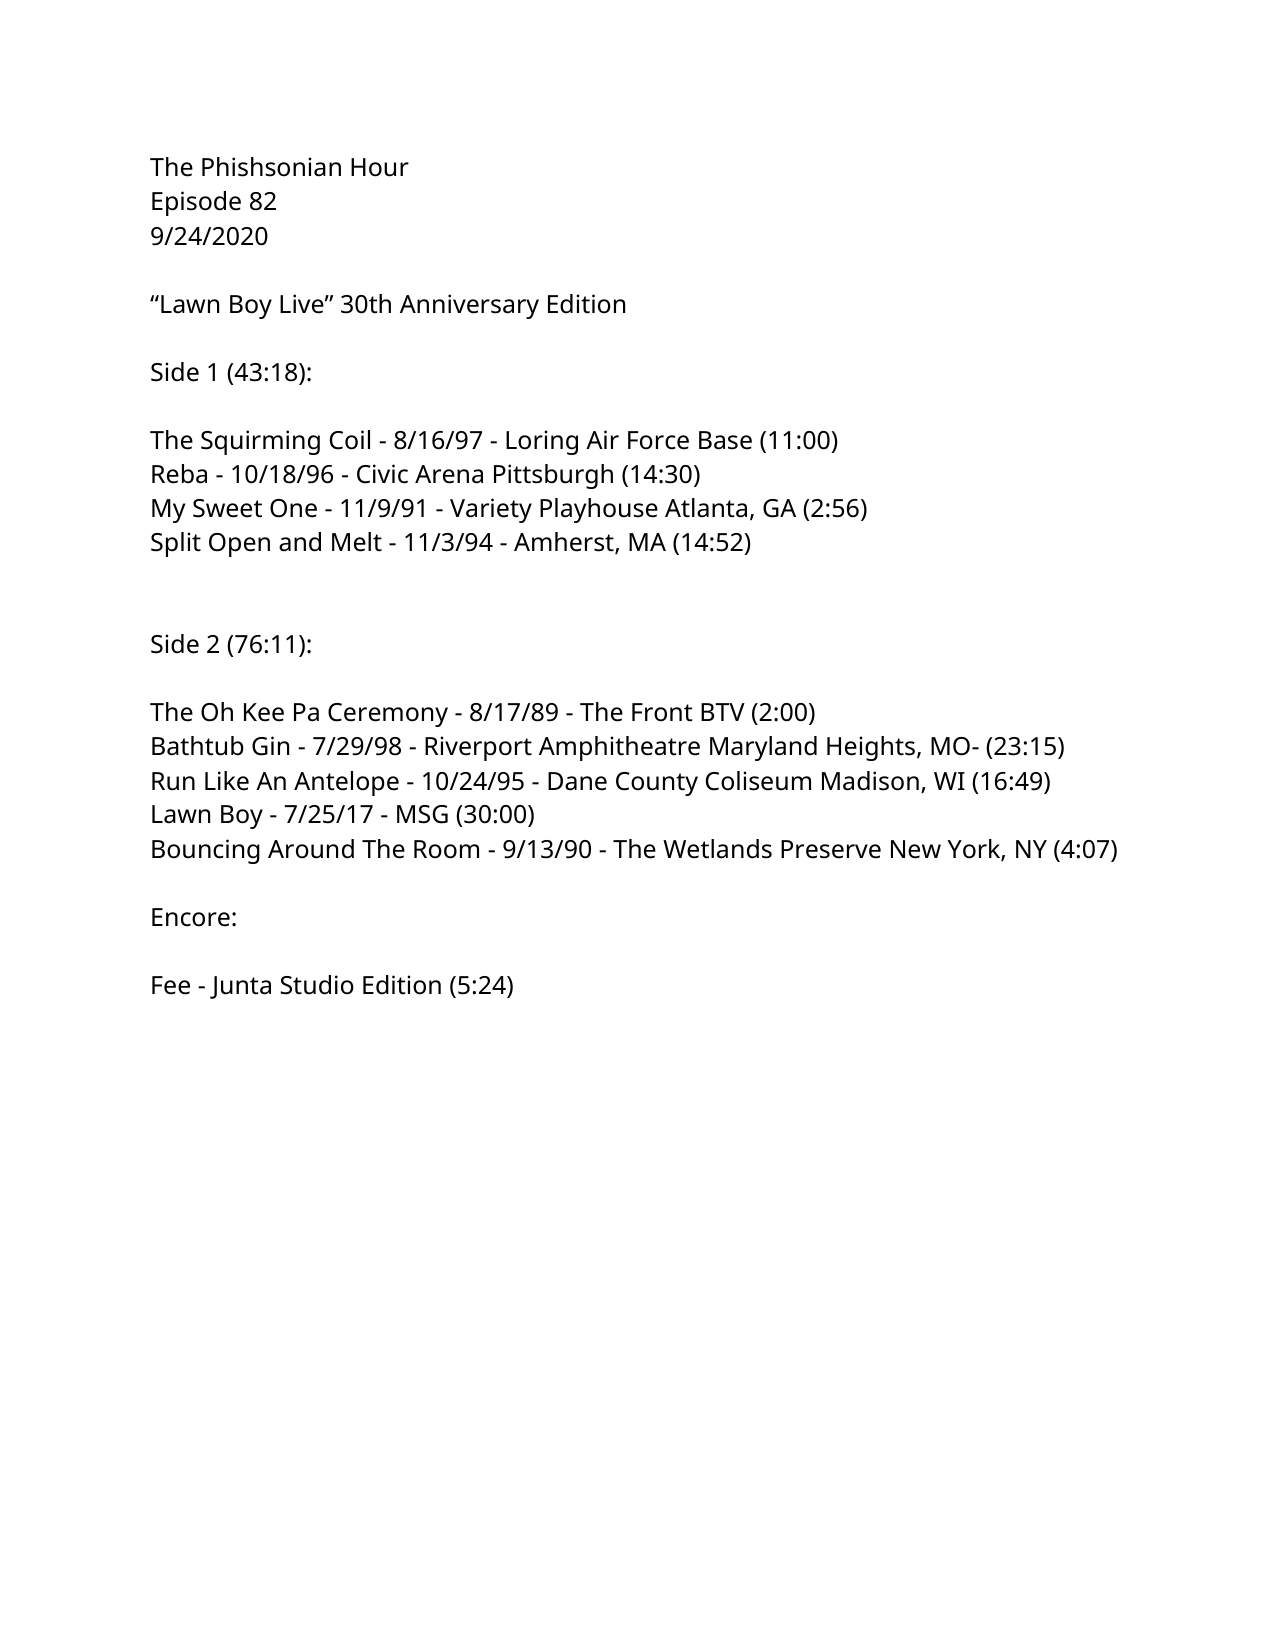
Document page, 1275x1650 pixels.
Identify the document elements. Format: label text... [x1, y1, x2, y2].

text My Sweet One - 11/9/91 - Variety Playhouse Atlanta, GA (2:56) [150, 491, 1125, 525]
text Encore: [150, 899, 1125, 933]
text “Lawn Boy Live” 30th Anniversary Edition [150, 286, 1125, 320]
text The Squirming Coil - 8/16/97 - Loring Air Force Base (11:00) [150, 422, 1125, 457]
text 9/24/2020 [150, 218, 1125, 252]
text Fee - Junta Studio Edition (5:24) [150, 967, 1125, 1002]
text Split Open and Melt - 11/3/94 - Amherst, MA (14:52) [150, 525, 1125, 559]
text Reba - 10/18/96 - Civic Arena Pittsburgh (14:30) [150, 457, 1125, 491]
text Lawn Boy - 7/25/17 - MSG (30:00) [150, 797, 1125, 831]
text Side 1 (43:18): [150, 354, 1125, 388]
text Bathtub Gin - 7/29/98 - Riverport Amphitheatre Maryland Heights, MO- (23:15) [150, 729, 1125, 763]
text Run Like An Antelope - 10/24/95 - Dane County Coliseum Madison, WI (16:49) [150, 763, 1125, 797]
text Episode 82 [150, 184, 1125, 218]
text Side 2 (76:11): [150, 627, 1125, 661]
text The Phishsonian Hour [150, 150, 1125, 184]
text The Oh Kee Pa Ceremony - 8/17/89 - The Front BTV (2:00) [150, 695, 1125, 729]
text Bouncing Around The Room - 9/13/90 - The Wetlands Preserve New York, NY (4:07) [150, 831, 1125, 865]
